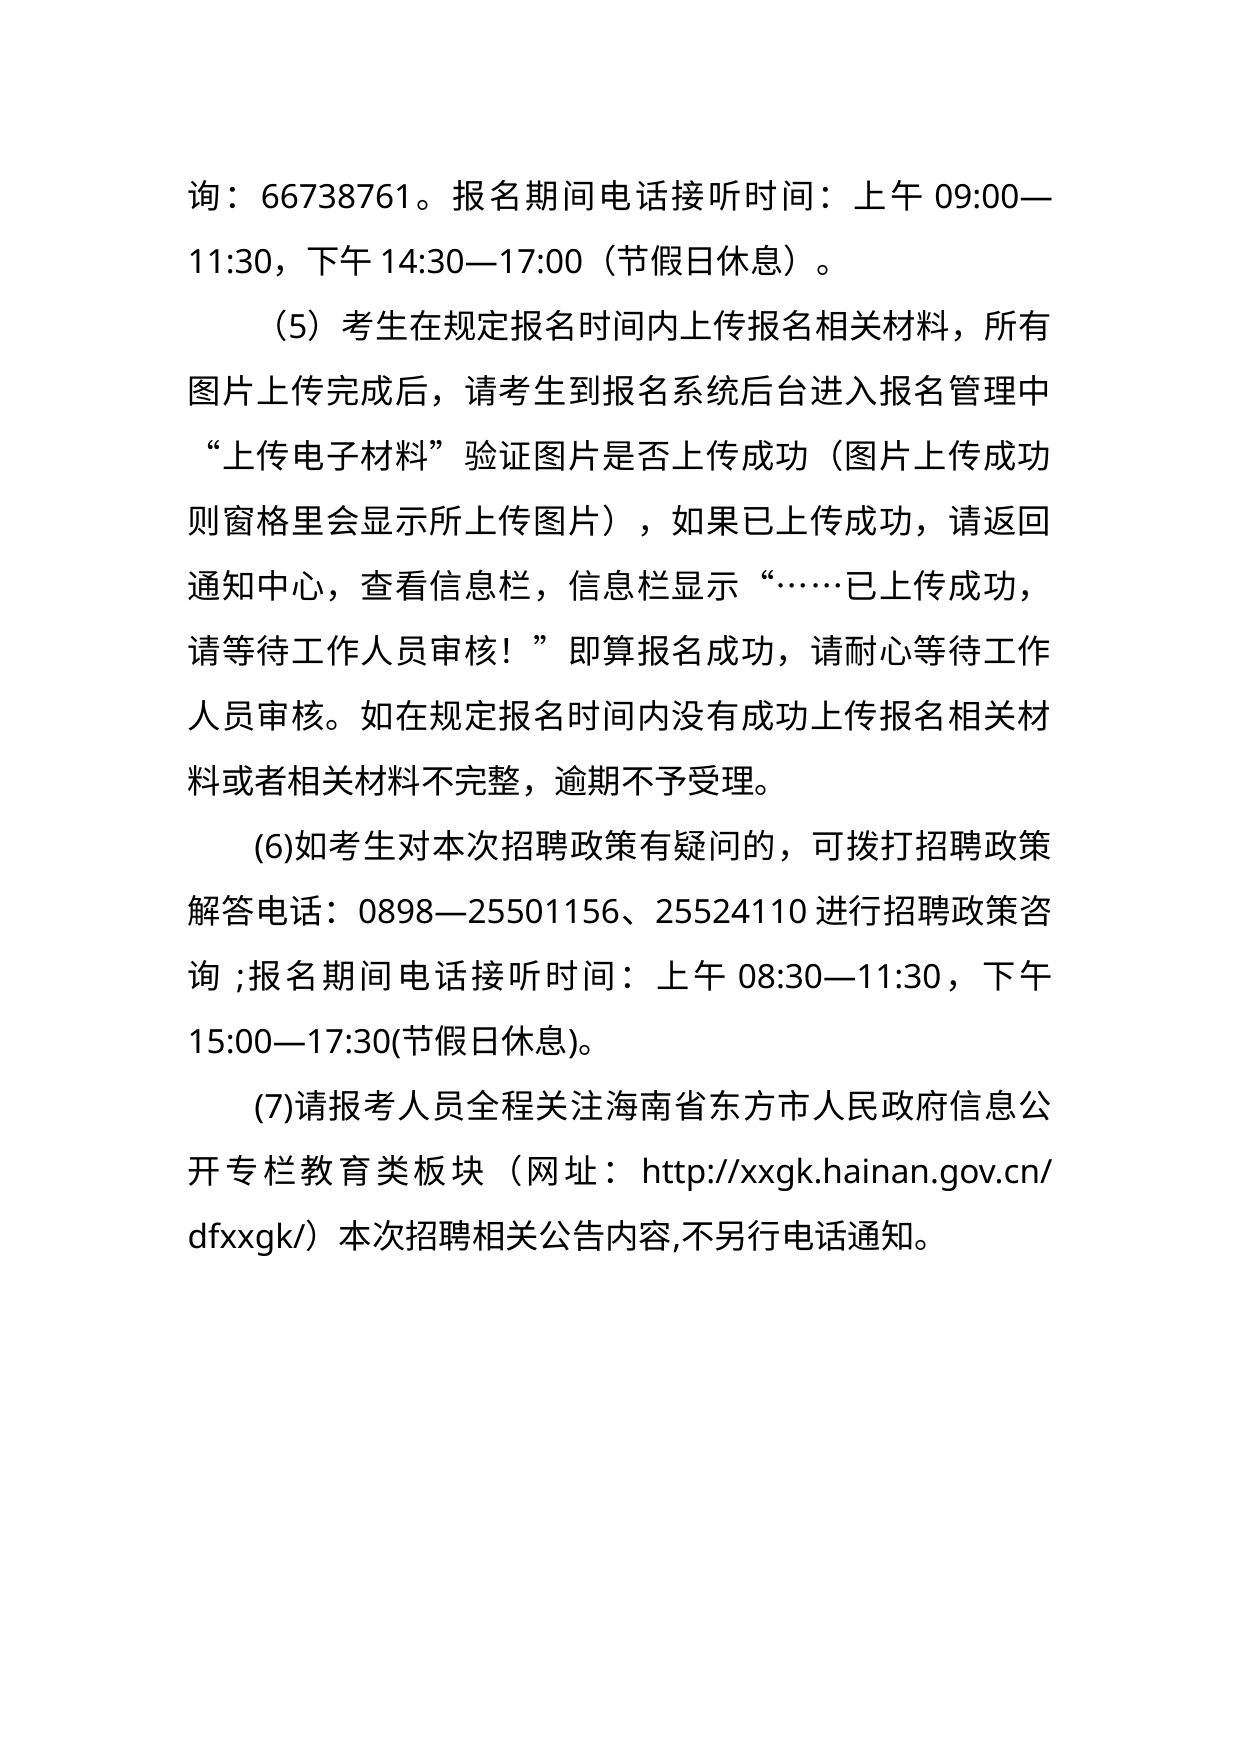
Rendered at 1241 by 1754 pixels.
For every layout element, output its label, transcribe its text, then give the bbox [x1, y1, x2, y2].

text (6)如考生对本次招聘政策有疑问的，可拨打招聘政策解答电话：0898—25501156、25524110进行招聘政策咨询 ;报名期间电话接听时间：上午08:30—11:30，下午15:00—17:30(节假日休息)。 [187, 812, 1053, 1072]
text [187, 162, 1053, 292]
text (7)请报考人员全程关注海南省东方市人民政府信息公开专栏教育类板块（网址：http://xxgk.hainan.gov.cn/dfxxgk/）本次招聘相关公告内容,不另行电话通知。 [187, 1072, 1053, 1267]
text （5）考生在规定报名时间内上传报名相关材料，所有图片上传完成后，请考生到报名系统后台进入报名管理中“上传电子材料”验证图片是否上传成功（图片上传成功则窗格里会显示所上传图片），如果已上传成功，请返回通知中心，查看信息栏，信息栏显示“……已上传成功，请等待工作人员审核！”即算报名成功，请耐心等待工作人员审核。如在规定报名时间内没有成功上传报名相关材料或者相关材料不完整，逾期不予受理。 [187, 292, 1053, 812]
